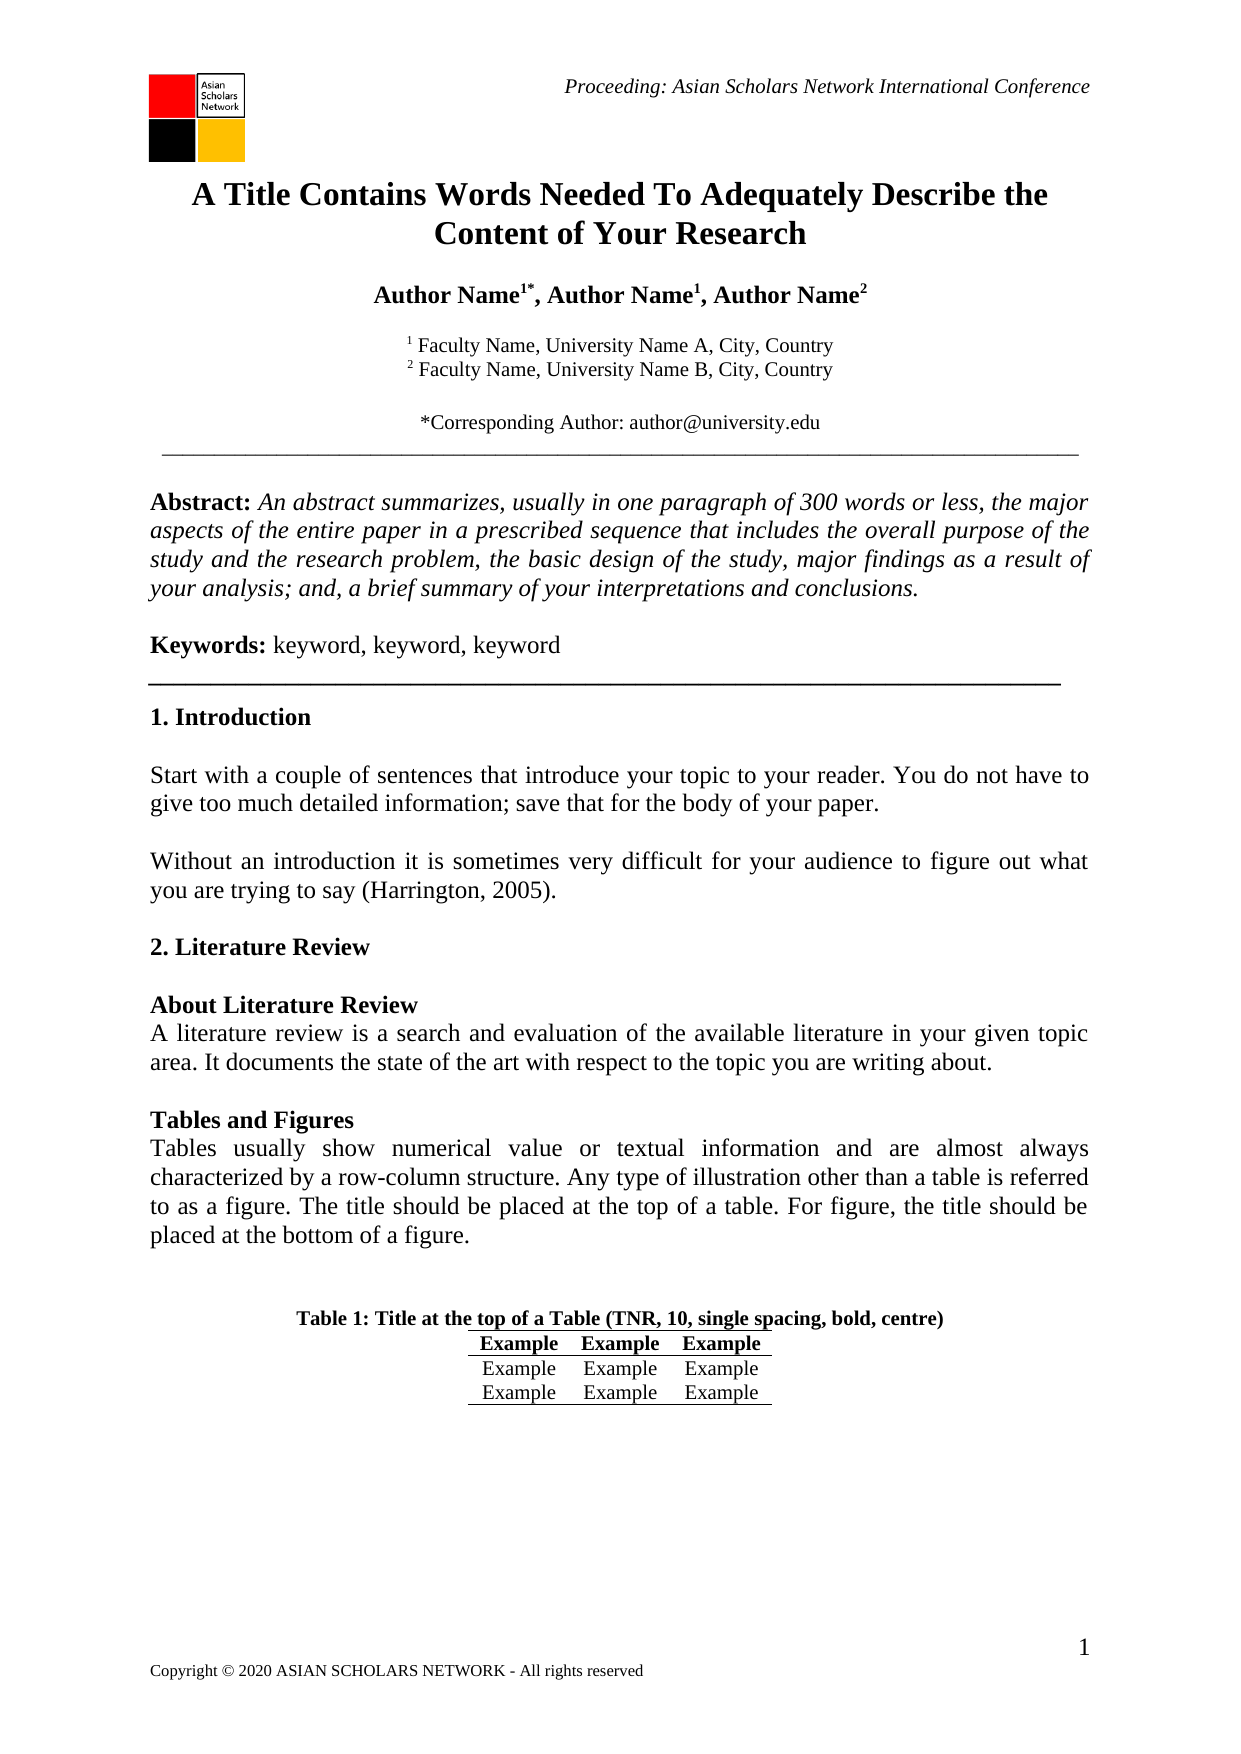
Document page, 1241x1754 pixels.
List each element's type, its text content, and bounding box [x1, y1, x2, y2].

picture [148, 73, 253, 162]
text Author Name1*, Author Name1, Author Name2 [150, 280, 1090, 309]
text Tables usually show numerical value or textual information and are almost always characterized by a row-column structure. Any type of illustration other than a table is referred to as a figure. The title should be placed at the top of a table. For figure, the title should be placed at the bottom of a figure. [150, 1133, 1090, 1248]
text Start with a couple of sentences that introduce your topic to your reader. You do not have to give too much detailed information; save that for the body of your paper. [150, 760, 1090, 817]
text _________________________________________________________________________ [150, 659, 1090, 688]
table_cell Example [570, 1356, 671, 1380]
text A literature review is a search and evaluation of the available literature in your given topic area. It documents the state of the art with respect to the topic you are writing about. [150, 1018, 1090, 1076]
table_cell Example [671, 1356, 772, 1380]
text 2 Faculty Name, University Name B, City, Country [150, 357, 1090, 381]
text *Corresponding Author: author@university.edu [150, 410, 1090, 434]
text Tables and Figures [150, 1105, 1090, 1133]
subtitle Keywords: keyword, keyword, keyword [150, 630, 1090, 659]
table_header Example [468, 1331, 569, 1355]
text ________________________________________________________________________________________ [150, 434, 1090, 458]
text Abstract: An abstract summarizes, usually in one paragraph of 300 words or less, the major aspects of the entire paper in a prescribed sequence that includes the overall purpose of the study and the research problem, the basic design of the study, major findings as a result of your analysis; and, a brief summary of your interpretations and conclusions. [150, 487, 1090, 602]
table_cell Example [468, 1380, 569, 1404]
table_header Example [570, 1331, 671, 1355]
text Table 1: Title at the top of a Table (TNR, 10, single spacing, bold, centre) [150, 1306, 1090, 1330]
text 1 Faculty Name, University Name A, City, Country [150, 333, 1090, 357]
table_header Example [671, 1331, 772, 1355]
text 1. Introduction [150, 702, 1090, 731]
table_cell Example [671, 1380, 772, 1404]
text Without an introduction it is sometimes very difficult for your audience to figure out what you are trying to say (Harrington, 2005). [150, 846, 1090, 903]
text 2. Literature Review [150, 932, 1090, 961]
text About Literature Review [150, 990, 1090, 1018]
text A Title Contains Words Needed To Adequately Describe the Content of Your Research [150, 175, 1090, 251]
table_cell Example [570, 1380, 671, 1404]
table_cell Example [468, 1356, 569, 1380]
